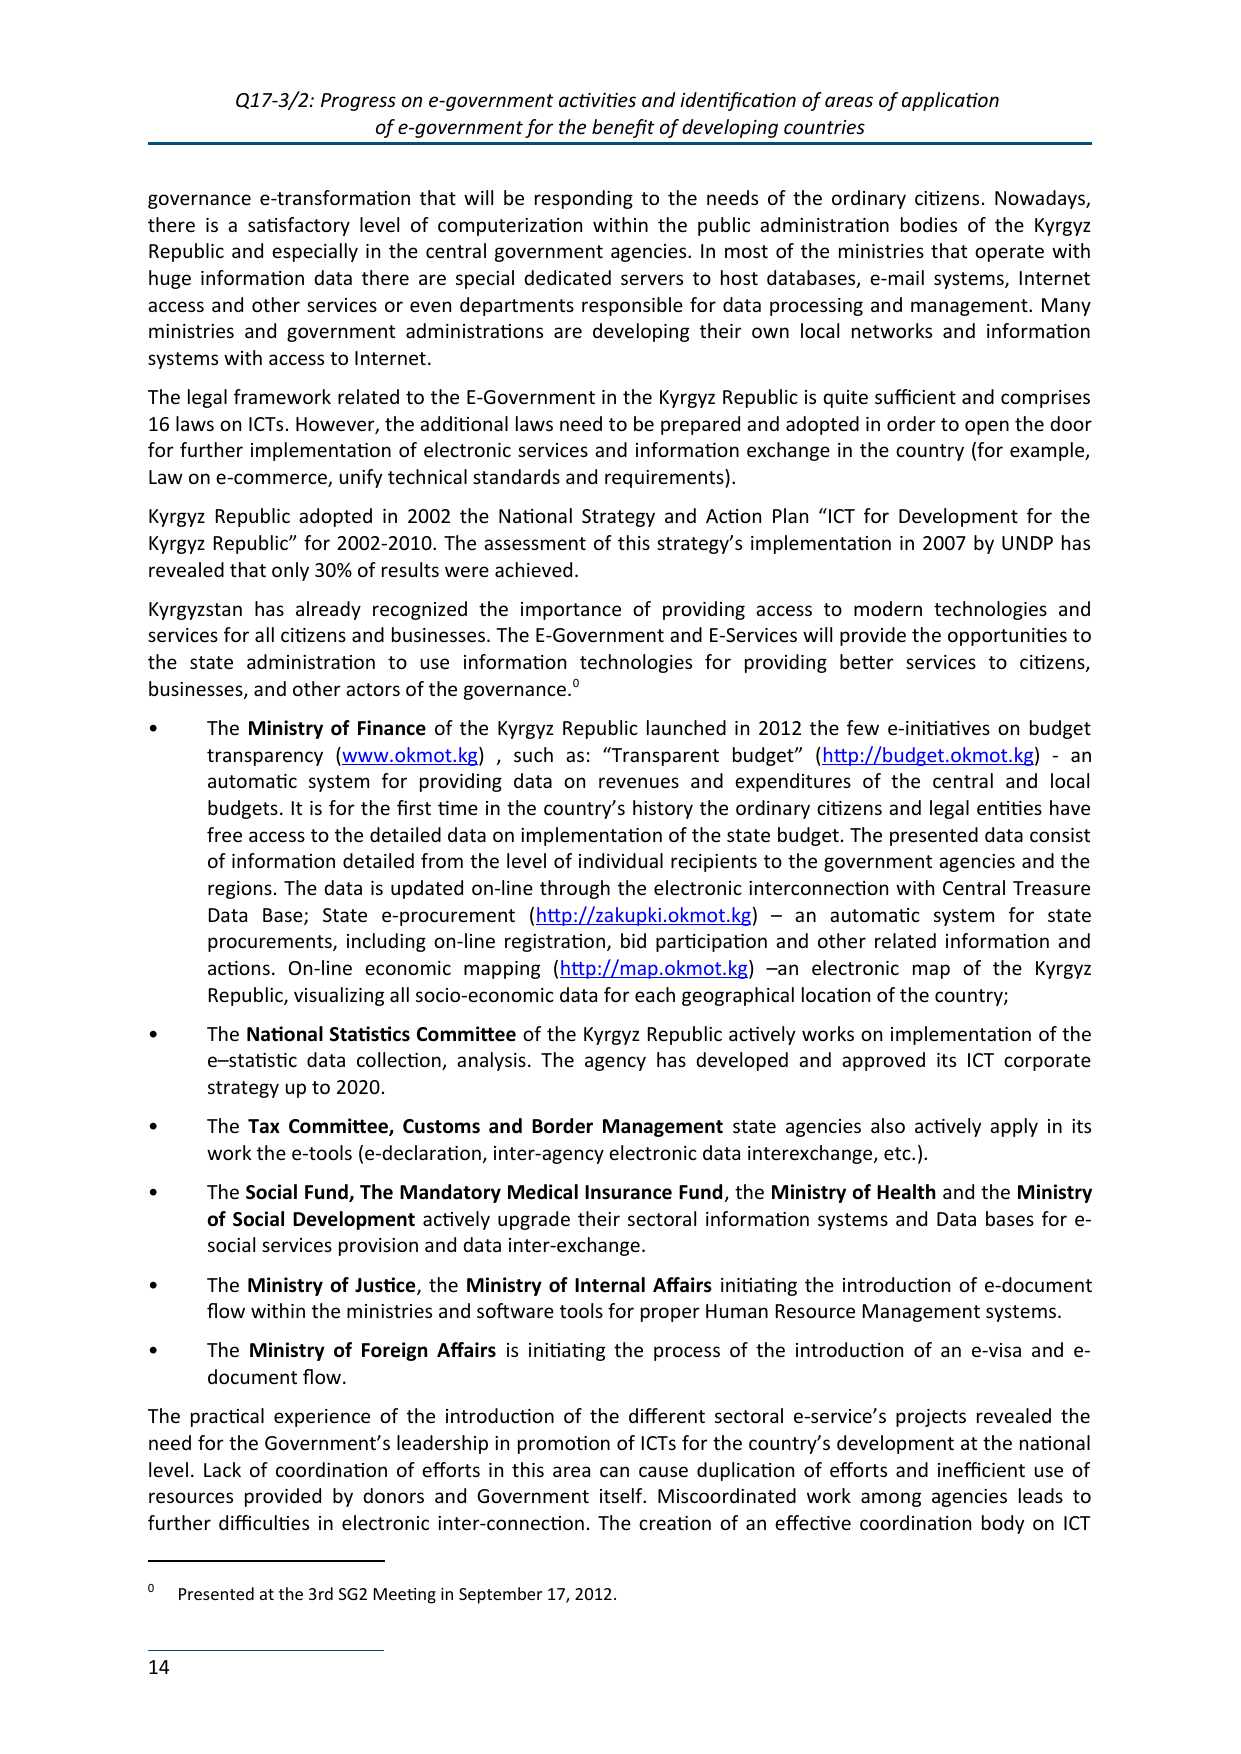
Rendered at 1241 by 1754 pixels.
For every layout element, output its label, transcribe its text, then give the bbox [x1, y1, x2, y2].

text • The National Statistics Committee of the Kyrgyz Republic actively works on implementation of the e–statistic data collection, analysis. The agency has developed and approved its ICT corporate strategy up to 2020. [148, 1020, 1092, 1100]
text • The Ministry of Foreign Affairs is initiating the process of the introduction of an e-visa and e-document flow. [148, 1337, 1092, 1390]
text Kyrgyz Republic adopted in 2002 the National Strategy and Action Plan “ICT for Development for the Kyrgyz Republic” for 2002-2010. The assessment of this strategy’s implementation in 2007 by UNDP has revealed that only 30% of results were achieved. [148, 502, 1092, 582]
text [148, 184, 1092, 371]
text • The Tax Committee, Customs and Border Management state agencies also actively apply in its work the e-tools (e-declaration, inter-agency electronic data interexchange, etc.). [148, 1112, 1092, 1166]
text The legal framework related to the E-Government in the Kyrgyz Republic is quite sufficient and comprises 16 laws on ICTs. However, the additional laws need to be prepared and adopted in order to open the door for further implementation of electronic services and information exchange in the country (for example, Law on e-commerce, unify technical standards and requirements). [148, 383, 1092, 490]
text • The Ministry of Justice, the Ministry of Internal Affairs initiating the introduction of e-document flow within the ministries and software tools for proper Human Resource Management systems. [148, 1271, 1092, 1324]
text • The Ministry of Finance of the Kyrgyz Republic launched in 2012 the few e-initiatives on budget transparency (www.okmot.kg) , such as: “Transparent budget” (http://budget.okmot.kg) - an automatic system for providing data on revenues and expenditures of the central and local budgets. It is for the first time in the country’s history the ordinary citizens and legal entities have free access to the detailed data on implementation of the state budget. The presented data consist of information detailed from the level of individual recipients to the government agencies and the regions. The data is updated on-line through the electronic interconnection with Central Treasure Data Base; State e-procurement (http://zakupki.okmot.kg) – an automatic system for state procurements, including on-line registration, bid participation and other related information and actions. On-line economic mapping (http://map.okmot.kg) –an electronic map of the Kyrgyz Republic, visualizing all socio-economic data for each geographical location of the country; [148, 714, 1092, 1007]
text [148, 1402, 1092, 1536]
text Kyrgyzstan has already recognized the importance of providing access to modern technologies and services for all citizens and businesses. The E-Government and E-Services will provide the opportunities to the state administration to use information technologies for providing better services to citizens, businesses, and other actors of the governance. [148, 595, 1092, 702]
text • The Social Fund, The Mandatory Medical Insurance Fund, the Ministry of Health and the Ministry of Social Development actively upgrade their sectoral information systems and Data bases for e-social services provision and data inter-exchange. [148, 1178, 1092, 1258]
